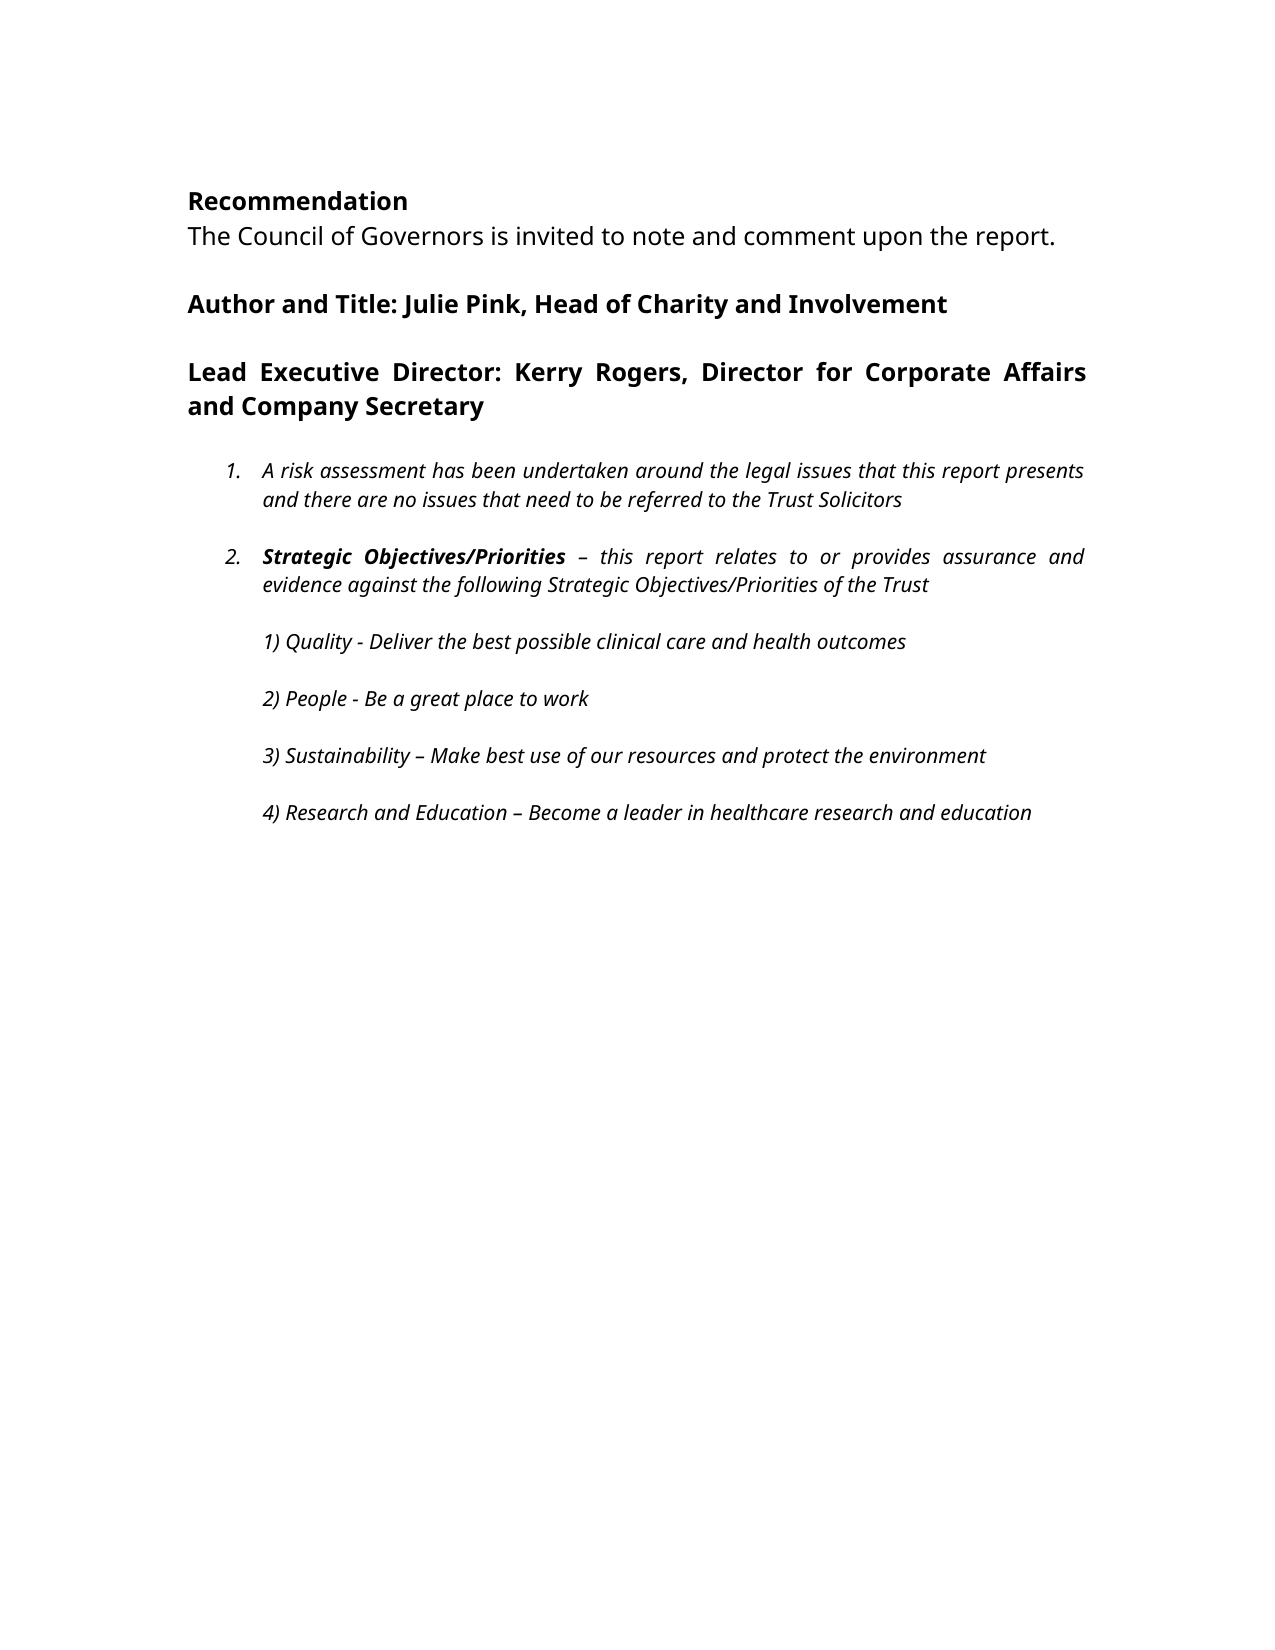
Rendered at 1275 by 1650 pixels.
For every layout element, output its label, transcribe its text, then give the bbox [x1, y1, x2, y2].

text Author and Title: Julie Pink, Head of Charity and Involvement [187, 286, 1088, 320]
list A risk assessment has been undertaken around the legal issues that this report presents and there are no issues that need to be referred to the Trust Solicitors [225, 457, 1088, 513]
text 2) People - Be a great place to work [187, 684, 1088, 712]
text The Council of Governors is invited to note and comment upon the report. [187, 218, 1088, 252]
text Lead Executive Director: Kerry Rogers, Director for Corporate Affairs and Company Secretary [187, 354, 1088, 422]
text 1) Quality - Deliver the best possible clinical care and health outcomes [187, 627, 1088, 656]
text 3) Sustainability – Make best use of our resources and protect the environment [187, 741, 1088, 769]
text Recommendation [187, 184, 1088, 218]
text 4) Research and Education – Become a leader in healthcare research and education [262, 798, 1088, 826]
list Strategic Objectives/Priorities – this report relates to or provides assurance and evidence against the following Strategic Objectives/Priorities of the Trust [225, 542, 1088, 599]
